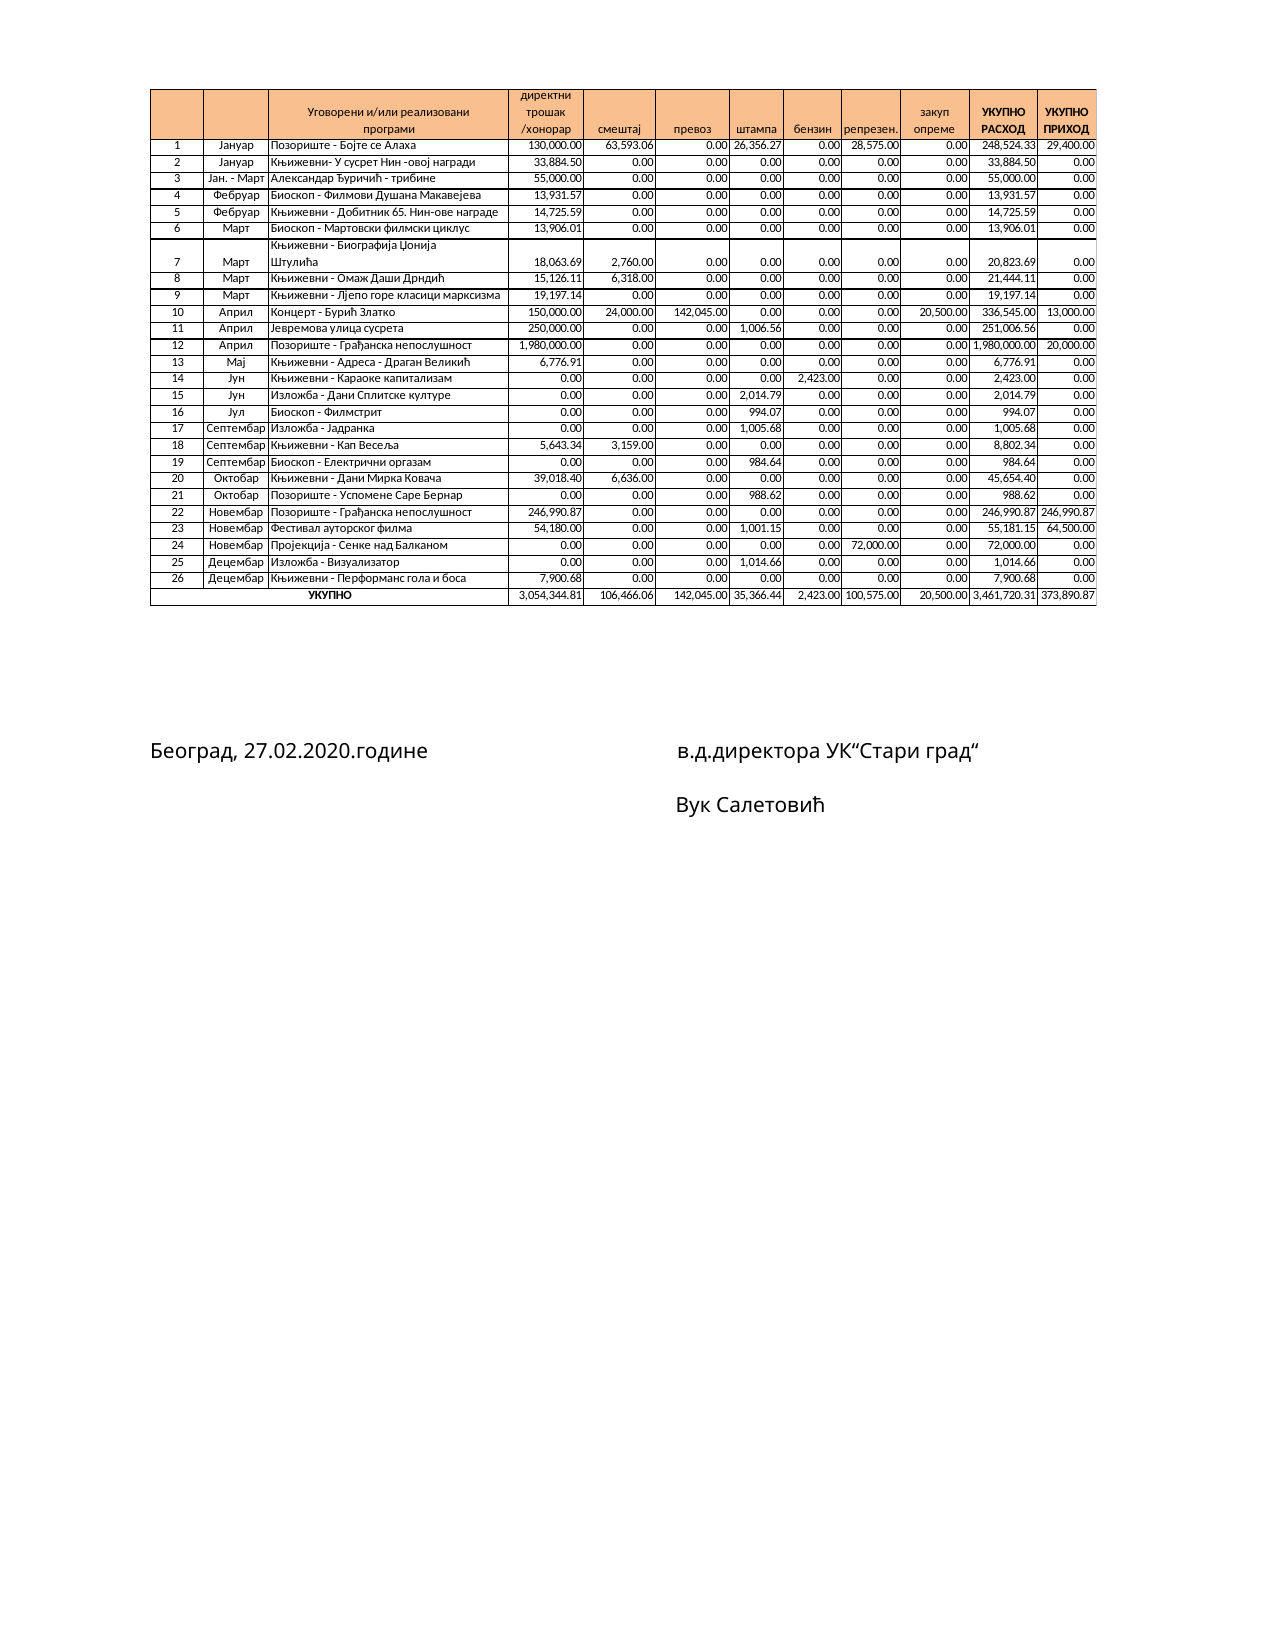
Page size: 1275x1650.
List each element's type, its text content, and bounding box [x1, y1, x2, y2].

text Београд, 27.02.2020.године в.д.директора УК“Стари град“ [150, 736, 1125, 765]
text Вук Салетовић [150, 790, 1125, 818]
